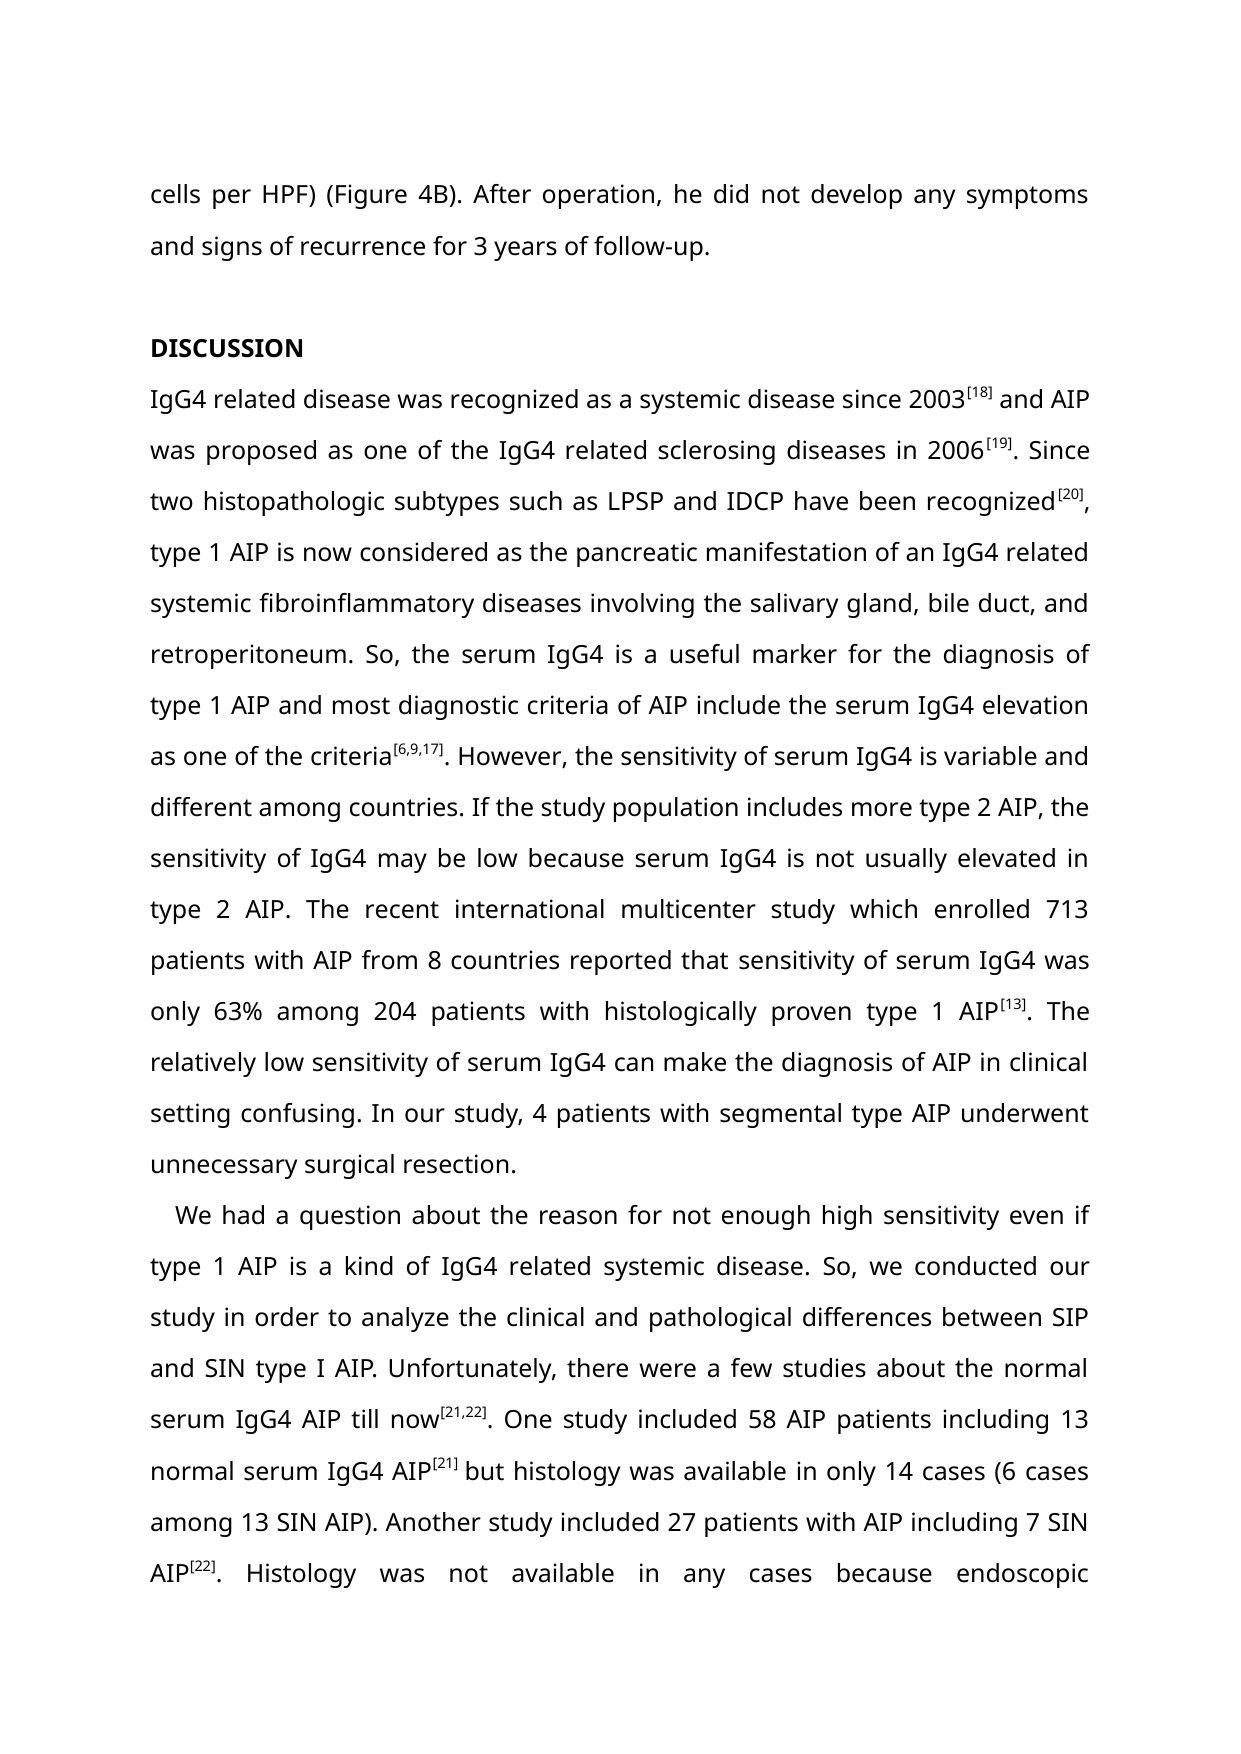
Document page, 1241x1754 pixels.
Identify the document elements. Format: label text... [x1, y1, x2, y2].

text IgG4 related disease was recognized as a systemic disease since 2003[18] and AIP was proposed as one of the IgG4 related sclerosing diseases in 2006[19]. Since two histopathologic subtypes such as LPSP and IDCP have been recognized[20], type 1 AIP is now considered as the pancreatic manifestation of an IgG4 related systemic fibroinflammatory diseases involving the salivary gland, bile duct, and retroperitoneum. So, the serum IgG4 is a useful marker for the diagnosis of type 1 AIP and most diagnostic criteria of AIP include the serum IgG4 elevation as one of the criteria[6,9,17]. However, the sensitivity of serum IgG4 is variable and different among countries. If the study population includes more type 2 AIP, the sensitivity of IgG4 may be low because serum IgG4 is not usually elevated in type 2 AIP. The recent international multicenter study which enrolled 713 patients with AIP from 8 countries reported that sensitivity of serum IgG4 was only 63% among 204 patients with histologically proven type 1 AIP[13]. The relatively low sensitivity of serum IgG4 can make the diagnosis of AIP in clinical setting confusing. In our study, 4 patients with segmental type AIP underwent unnecessary surgical resection. [150, 381, 1090, 1181]
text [150, 1198, 1090, 1589]
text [150, 177, 1090, 262]
text DISCUSSION [150, 330, 1090, 364]
